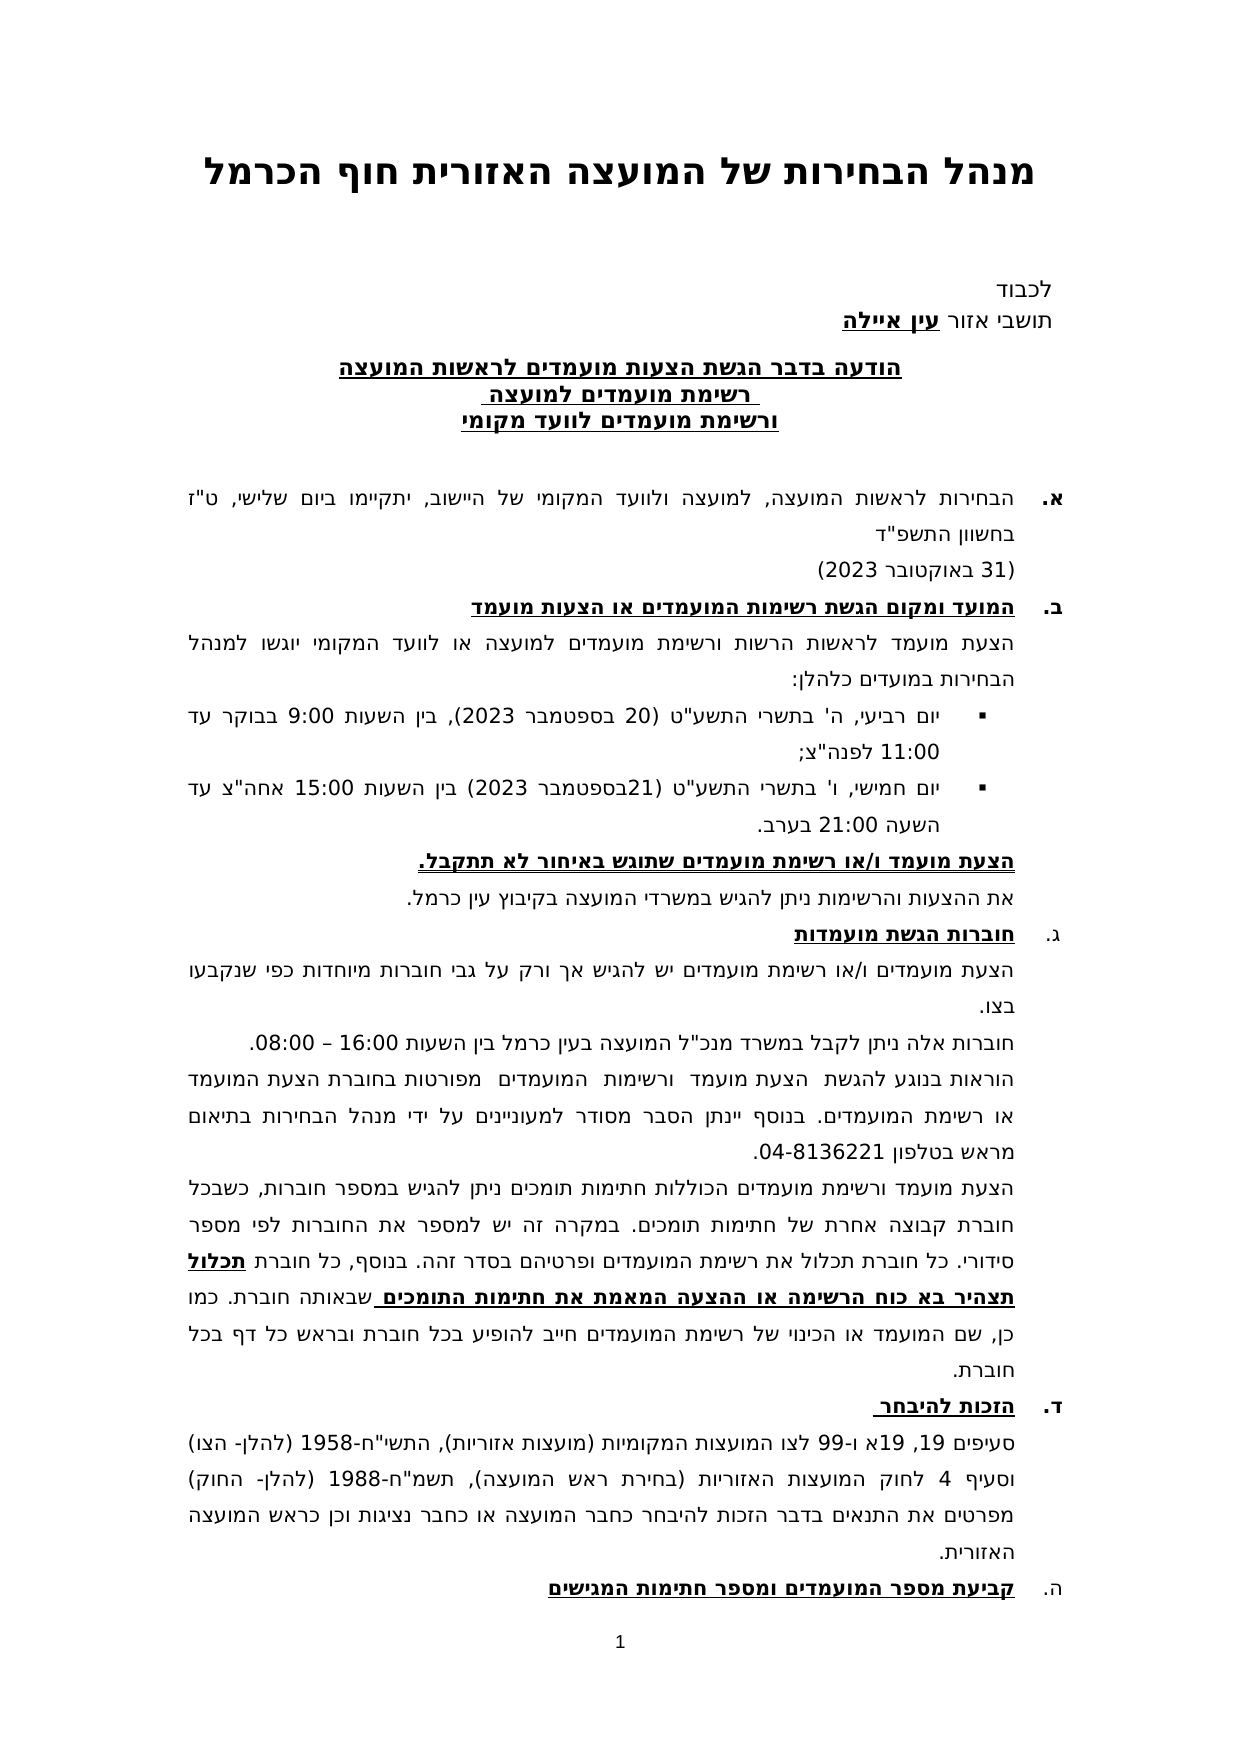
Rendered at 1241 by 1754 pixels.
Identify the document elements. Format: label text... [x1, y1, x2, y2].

text לכבוד תושבי אזור עין איילה [187, 276, 1053, 334]
text חוברות אלה ניתן לקבל במשרד מנכ"ל המועצה בעין כרמל בין השעות 16:00 – 08:00. [187, 1031, 1015, 1055]
list הבחירות לראשות המועצה, למועצה ולוועד המקומי של היישוב, יתקיימו ביום שלישי, ט"ז בחשוון התשפ"ד [187, 486, 1053, 546]
list יום רביעי, ה' בתשרי התשע"ט (20 בספטמבר 2023), בין השעות 9:00 בבוקר עד 11:00 לפנה"צ; [187, 704, 978, 764]
text הצעת מועמד ו/או רשימת מועמדים שתוגש באיחור לא תתקבל. [187, 849, 1015, 873]
list חוברות הגשת מועמדות [187, 922, 1053, 946]
text הצעת מועמד ורשימת מועמדים הכוללות חתימות תומכים ניתן להגיש במספר חוברות, כשבכל חוברת קבוצה אחרת של חתימות תומכים. במקרה זה יש למספר את החוברות לפי מספר סידורי. כל חוברת תכלול את רשימת המועמדים ופרטיהם בסדר זהה. בנוסף, כל חוברת תכלול תצהיר בא כוח הרשימה או ההצעה המאמת את חתימות התומכים שבאותה חוברת. כמו כן, שם המועמד או הכינוי של רשימת המועמדים חייב להופיע בכל חוברת ובראש כל דף בכל חוברת. [187, 1176, 1015, 1382]
text סעיפים 19, 19א ו-99 לצו המועצות המקומיות (מועצות אזוריות), התשי"ח-1958 (להלן- הצו) וסעיף 4 לחוק המועצות האזוריות (בחירת ראש המועצה), תשמ"ח-1988 (להלן- החוק) מפרטים את התנאים בדבר הזכות להיבחר כחבר המועצה או כחבר נציגות וכן כראש המועצה האזורית. [187, 1431, 1015, 1564]
text הודעה בדבר הגשת הצעות מועמדים לראשות המועצה [187, 354, 1053, 381]
text הצעת מועמדים ו/או רשימת מועמדים יש להגיש אך ורק על גבי חוברות מיוחדות כפי שנקבעו בצו. [187, 958, 1015, 1019]
list יום חמישי, ו' בתשרי התשע"ט (21בספטמבר 2023) בין השעות 15:00 אחה"צ עד השעה 21:00 בערב. [187, 776, 978, 837]
text מנהל הבחירות של המועצה האזורית חוף הכרמל [187, 150, 1053, 194]
list המועד ומקום הגשת רשימות המועמדים או הצעות מועמד [187, 595, 1053, 619]
text רשימת מועמדים למועצה [187, 381, 1053, 408]
text הצעת מועמד לראשות הרשות ורשימת מועמדים למועצה או לוועד המקומי יוגשו למנהל הבחירות במועדים כלהלן: [187, 631, 1015, 692]
list הזכות להיבחר [187, 1394, 1053, 1419]
list קביעת מספר המועמדים ומספר חתימות המגישים [187, 1576, 1053, 1601]
text ורשימת מועמדים לוועד מקומי [187, 408, 1053, 434]
text את ההצעות והרשימות ניתן להגיש במשרדי המועצה בקיבוץ עין כרמל. [187, 886, 1015, 910]
text (31 באוקטובר 2023) [187, 558, 1015, 583]
text הוראות בנוגע להגשת הצעת מועמד ורשימות המועמדים מפורטות בחוברת הצעת המועמד או רשימת המועמדים. בנוסף יינתן הסבר מסודר למעוניינים על ידי מנהל הבחירות בתיאום מראש בטלפון 04-8136221. [187, 1067, 1015, 1164]
